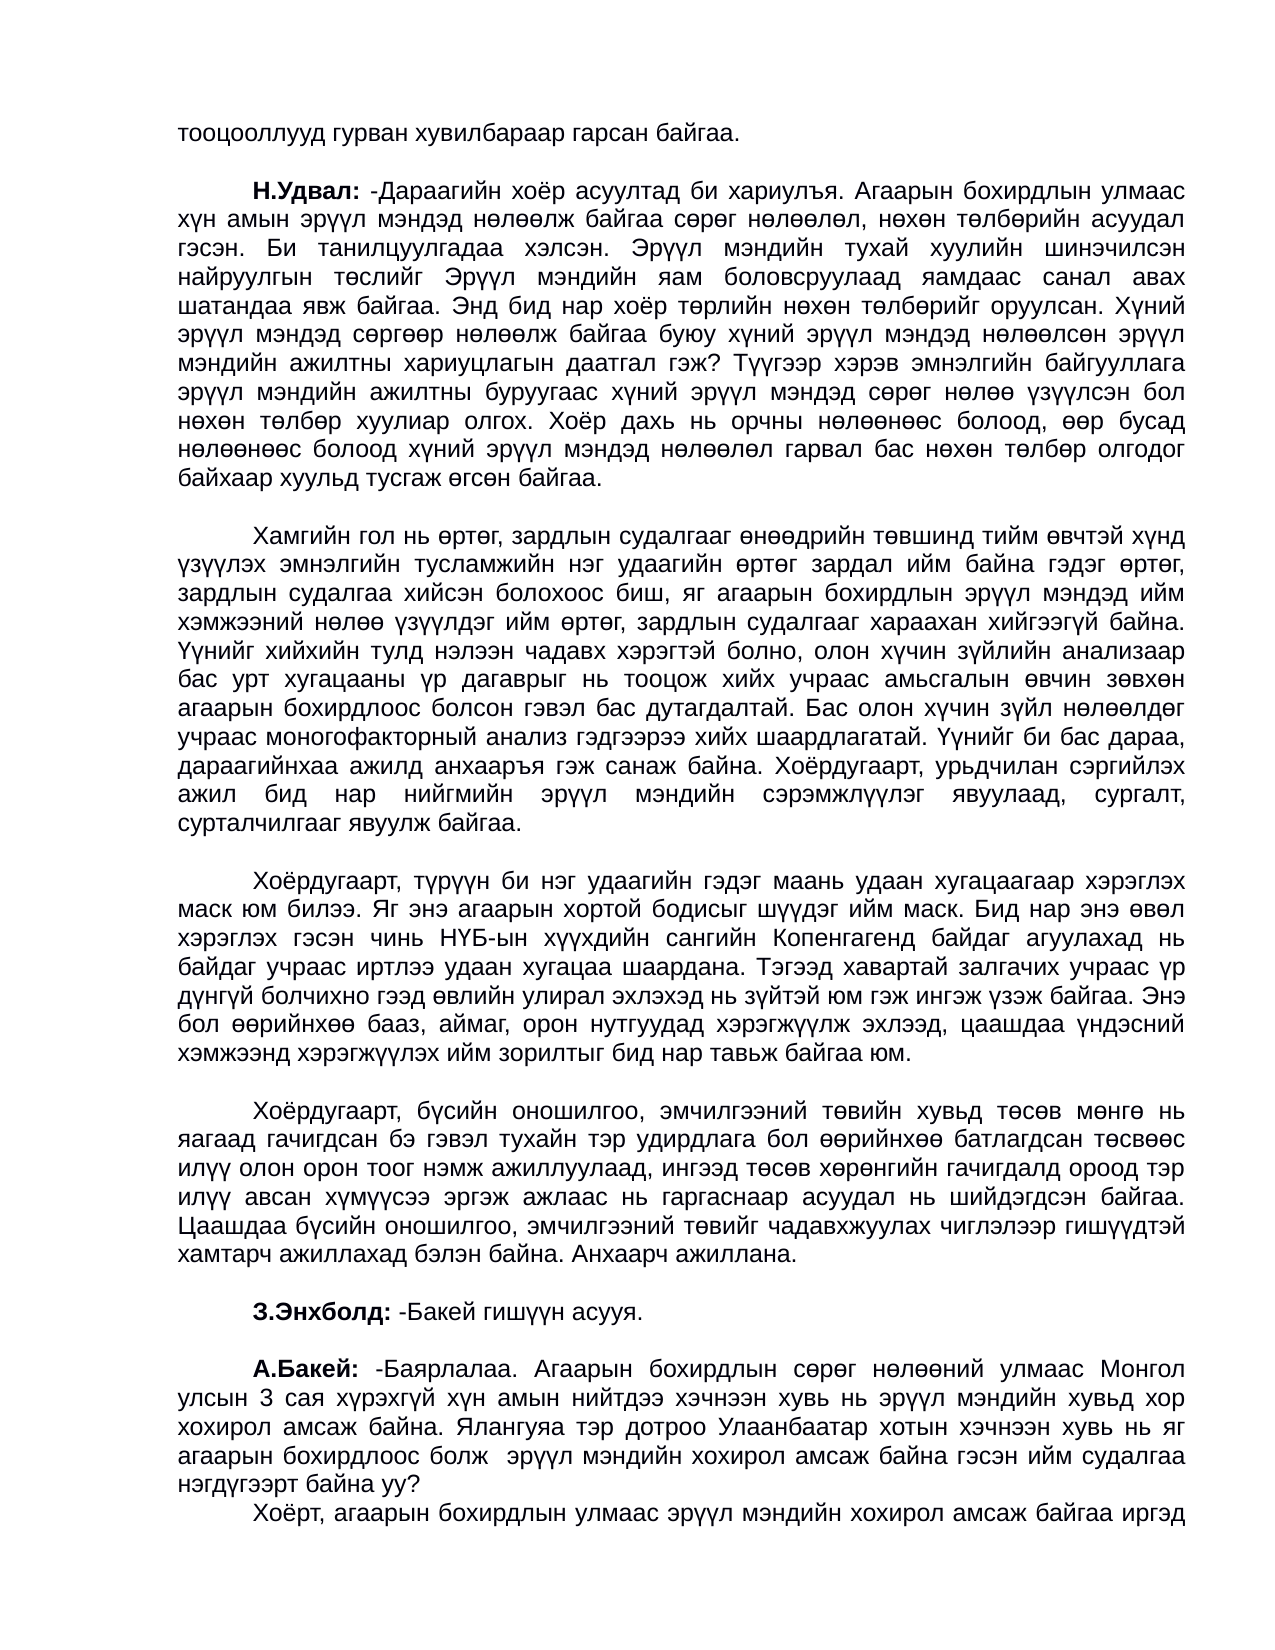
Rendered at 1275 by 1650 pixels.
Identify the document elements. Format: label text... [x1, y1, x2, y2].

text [177, 1498, 1186, 1527]
text А.Бакей: -Баярлалаа. Агаарын бохирдлын сөрөг нөлөөний улмаас Монгол улсын 3 сая хүрэхгүй хүн амын нийтдээ хэчнээн хувь нь эрүүл мэндийн хувьд хор хохирол амсаж байна. Ялангуяа тэр дотроо Улаанбаатар хотын хэчнээн хувь нь яг агаарын бохирдлоос болж эрүүл мэндийн хохирол амсаж байна гэсэн ийм судалгаа нэгдүгээрт байна уу? [177, 1354, 1186, 1498]
text Хоёрдугаарт, бүсийн оношилгоо, эмчилгээний төвийн хувьд төсөв мөнгө нь яагаад гачигдсан бэ гэвэл тухайн тэр удирдлага бол өөрийнхөө батлагдсан төсвөөс илүү олон орон тоог нэмж ажиллуулаад, ингээд төсөв хөрөнгийн гачигдалд ороод тэр илүү авсан хүмүүсээ эргэж ажлаас нь гаргаснаар асуудал нь шийдэгдсэн байгаа. Цаашдаа бүсийн оношилгоо, эмчилгээний төвийг чадавхжуулах чиглэлээр гишүүдтэй хамтарч ажиллахад бэлэн байна. Анхаарч ажиллана. [177, 1096, 1186, 1268]
text З.Энхболд: -Бакей гишүүн асууя. [177, 1297, 1186, 1326]
text Хамгийн гол нь өртөг, зардлын судалгааг өнөөдрийн төвшинд тийм өвчтэй хүнд үзүүлэх эмнэлгийн тусламжийн нэг удаагийн өртөг зардал ийм байна гэдэг өртөг, зардлын судалгаа хийсэн болохоос биш, яг агаарын бохирдлын эрүүл мэндэд ийм хэмжээний нөлөө үзүүлдэг ийм өртөг, зардлын судалгааг хараахан хийгээгүй байна. Үүнийг хийхийн тулд нэлээн чадавх хэрэгтэй болно, олон хүчин зүйлийн анализаар бас урт хугацааны үр дагаврыг нь тооцож хийх учраас амьсгалын өвчин зөвхөн агаарын бохирдлоос болсон гэвэл бас дутагдалтай. Бас олон хүчин зүйл нөлөөлдөг учраас моногофакторный анализ гэдгээрээ хийх шаардлагатай. Үүнийг би бас дараа, дараагийнхаа ажилд анхааръя гэж санаж байна. Хоёрдугаарт, урьдчилан сэргийлэх ажил бид нар нийгмийн эрүүл мэндийн сэрэмжлүүлэг явуулаад, сургалт, сурталчилгааг явуулж байгаа. [177, 521, 1186, 837]
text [177, 118, 1186, 147]
text Хоёрдугаарт, түрүүн би нэг удаагийн гэдэг маань удаан хугацаагаар хэрэглэх маск юм билээ. Яг энэ агаарын хортой бодисыг шүүдэг ийм маск. Бид нар энэ өвөл хэрэглэх гэсэн чинь НҮБ-ын хүүхдийн сангийн Копенгагенд байдаг агуулахад нь байдаг учраас иртлээ удаан хугацаа шаардана. Тэгээд хавартай залгачих учраас үр дүнгүй болчихно гээд өвлийн улирал эхлэхэд нь зүйтэй юм гэж ингэж үзэж байгаа. Энэ бол өөрийнхөө бааз, аймаг, орон нутгуудад хэрэгжүүлж эхлээд, цаашдаа үндэсний хэмжээнд хэрэгжүүлэх ийм зорилтыг бид нар тавьж байгаа юм. [177, 866, 1186, 1067]
text Н.Удвал: -Дараагийн хоёр асуултад би хариулъя. Агаарын бохирдлын улмаас хүн амын эрүүл мэндэд нөлөөлж байгаа сөрөг нөлөөлөл, нөхөн төлбөрийн асуудал гэсэн. Би танилцуулгадаа хэлсэн. Эрүүл мэндийн тухай хуулийн шинэчилсэн найруулгын төслийг Эрүүл мэндийн яам боловсруулаад яамдаас санал авах шатандаа явж байгаа. Энд бид нар хоёр төрлийн нөхөн төлбөрийг оруулсан. Хүний эрүүл мэндэд сөргөөр нөлөөлж байгаа буюу хүний эрүүл мэндэд нөлөөлсөн эрүүл мэндийн ажилтны хариуцлагын даатгал гэж? Түүгээр хэрэв эмнэлгийн байгууллага эрүүл мэндийн ажилтны буруугаас хүний эрүүл мэндэд сөрөг нөлөө үзүүлсэн бол нөхөн төлбөр хуулиар олгох. Хоёр дахь нь орчны нөлөөнөөс болоод, өөр бусад нөлөөнөөс болоод хүний эрүүл мэндэд нөлөөлөл гарвал бас нөхөн төлбөр олгодог байхаар хуульд тусгаж өгсөн байгаа. [177, 176, 1186, 492]
